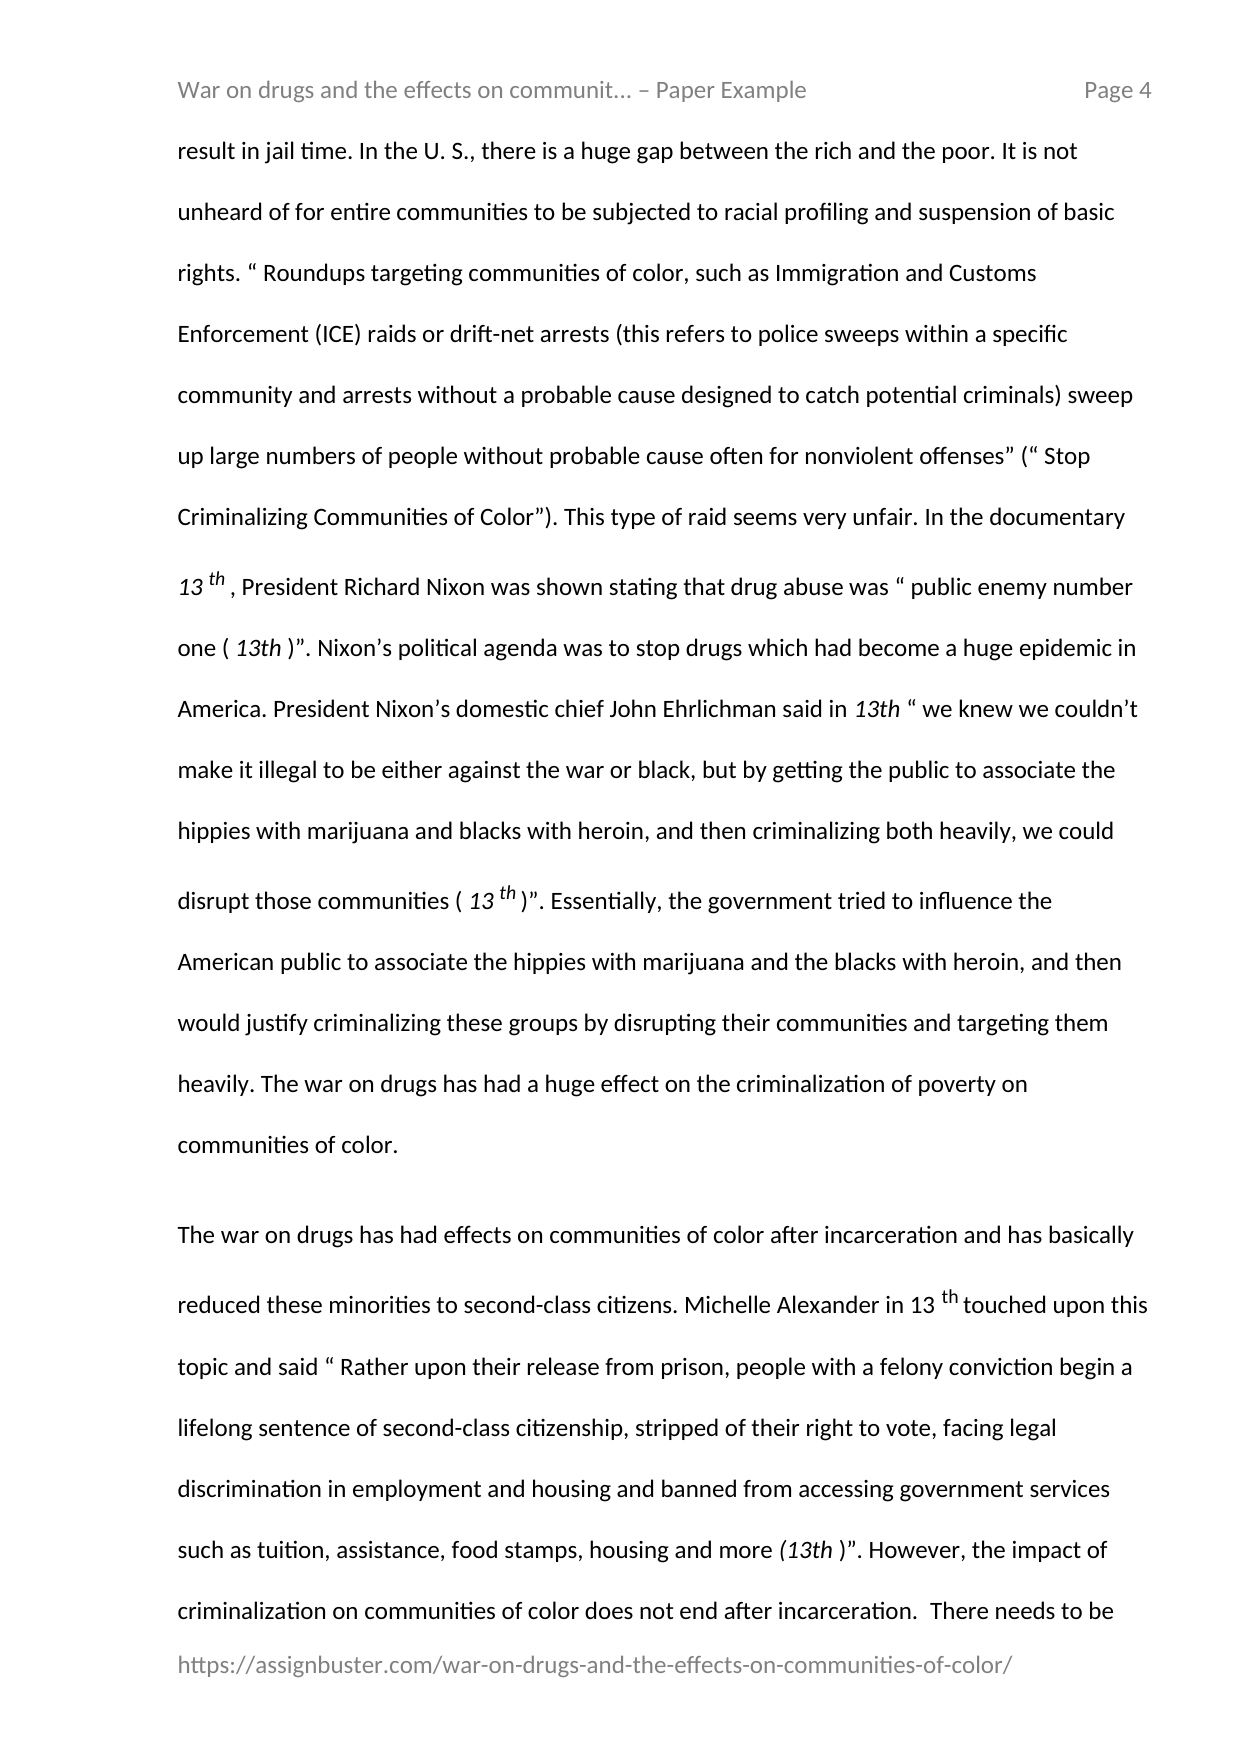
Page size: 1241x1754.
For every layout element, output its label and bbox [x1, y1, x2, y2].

text [177, 135, 1152, 1160]
text [177, 1220, 1152, 1625]
